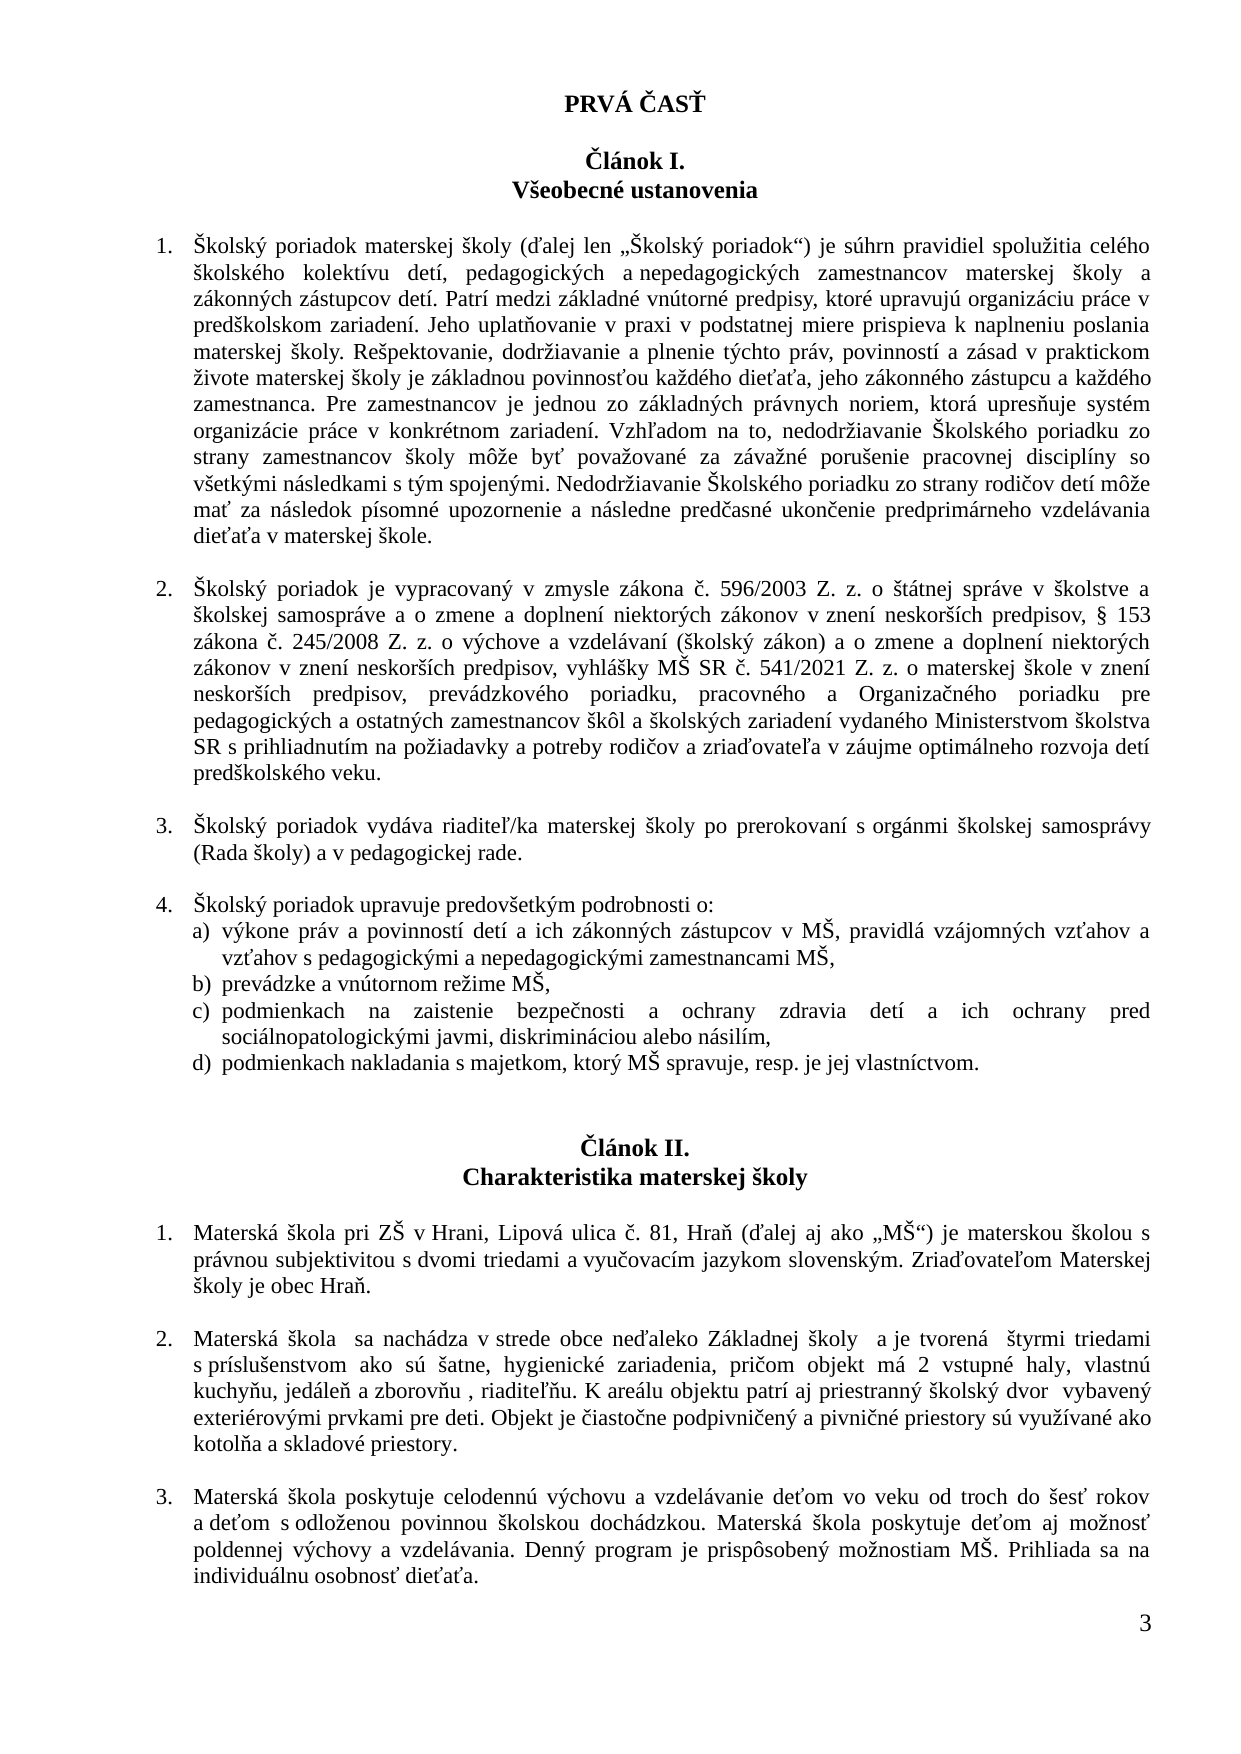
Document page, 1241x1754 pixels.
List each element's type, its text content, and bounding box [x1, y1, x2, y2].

list Materská škola poskytuje celodennú výchovu a vzdelávanie deťom vo veku od troch do šesť rokov a deťom s odloženou povinnou školskou dochádzkou. Materská škola poskytuje deťom aj možnosť poldennej výchovy a vzdelávania. Denný program je prispôsobený možnostiam MŠ. Prihliada sa na individuálnu osobnosť dieťaťa. [156, 1483, 1152, 1588]
text Článok I. [118, 146, 1152, 175]
list podmienkach na zaistenie bezpečnosti a ochrany zdravia detí a ich ochrany pred sociálnopatologickými javmi, diskrimináciou alebo násilím, [192, 997, 1152, 1049]
list podmienkach nakladania s majetkom, ktorý MŠ spravuje, resp. je jej vlastníctvom. [192, 1049, 1152, 1076]
list Školský poriadok vydáva riaditeľ/ka materskej školy po prerokovaní s orgánmi školskej samosprávy (Rada školy) a v pedagogickej rade. [156, 812, 1152, 865]
list Školský poriadok upravuje predovšetkým podrobnosti o: [156, 891, 1152, 918]
list Školský poriadok je vypracovaný v zmysle zákona č. 596/2003 Z. z. o štátnej správe v školstve a školskej samospráve a o zmene a doplnení niektorých zákonov v znení neskorších predpisov, § 153 zákona č. 245/2008 Z. z. o výchove a vzdelávaní (školský zákon) a o zmene a doplnení niektorých zákonov v znení neskorších predpisov, vyhlášky MŠ SR č. 541/2021 Z. z. o materskej škole v znení neskorších predpisov, prevádzkového poriadku, pracovného a Organizačného poriadku pre pedagogických a ostatných zamestnancov škôl a školských zariadení vydaného Ministerstvom školstva SR s prihliadnutím na požiadavky a potreby rodičov a zriaďovateľa v záujme optimálneho rozvoja detí predškolského veku. [156, 575, 1152, 786]
text PRVÁ ČASŤ [118, 89, 1152, 117]
text Všeobecné ustanovenia [118, 175, 1152, 204]
list Školský poriadok materskej školy (ďalej len „Školský poriadok“) je súhrn pravidiel spolužitia celého školského kolektívu detí, pedagogických a nepedagogických zamestnancov materskej školy a zákonných zástupcov detí. Patrí medzi základné vnútorné predpisy, ktoré upravujú organizáciu práce v predškolskom zariadení. Jeho uplatňovanie v praxi v podstatnej miere prispieva k naplneniu poslania materskej školy. Rešpektovanie, dodržiavanie a plnenie týchto práv, povinností a zásad v praktickom živote materskej školy je základnou povinnosťou každého dieťaťa, jeho zákonného zástupcu a každého zamestnanca. Pre zamestnancov je jednou zo základných právnych noriem, ktorá upresňuje systém organizácie práce v konkrétnom zariadení. Vzhľadom na to, nedodržiavanie Školského poriadku zo strany zamestnancov školy môže byť považované za závažné porušenie pracovnej disciplíny so všetkými následkami s tým spojenými. Nedodržiavanie Školského poriadku zo strany rodičov detí môže mať za následok písomné upozornenie a následne predčasné ukončenie predprimárneho vzdelávania dieťaťa v materskej škole. [156, 232, 1152, 549]
list výkone práv a povinností detí a ich zákonných zástupcov v MŠ, pravidlá vzájomných vzťahov a vzťahov s pedagogickými a nepedagogickými zamestnancami MŠ, [192, 918, 1152, 970]
list Materská škola sa nachádza v strede obce neďaleko Základnej školy a je tvorená štyrmi triedami s príslušenstvom ako sú šatne, hygienické zariadenia, pričom objekt má 2 vstupné haly, vlastnú kuchyňu, jedáleň a zborovňu , riaditeľňu. K areálu objektu patrí aj priestranný školský dvor vybavený exteriérovými prvkami pre deti. Objekt je čiastočne podpivničený a pivničné priestory sú využívané ako kotolňa a skladové priestory. [156, 1325, 1152, 1457]
text Charakteristika materskej školy [118, 1162, 1152, 1191]
list prevádzke a vnútornom režime MŠ, [192, 970, 1152, 997]
text Článok II. [118, 1133, 1152, 1162]
list Materská škola pri ZŠ v Hrani, Lipová ulica č. 81, Hraň (ďalej aj ako „MŠ“) je materskou školou s právnou subjektivitou s dvomi triedami a vyučovacím jazykom slovenským. Zriaďovateľom Materskej školy je obec Hraň. [156, 1219, 1152, 1298]
